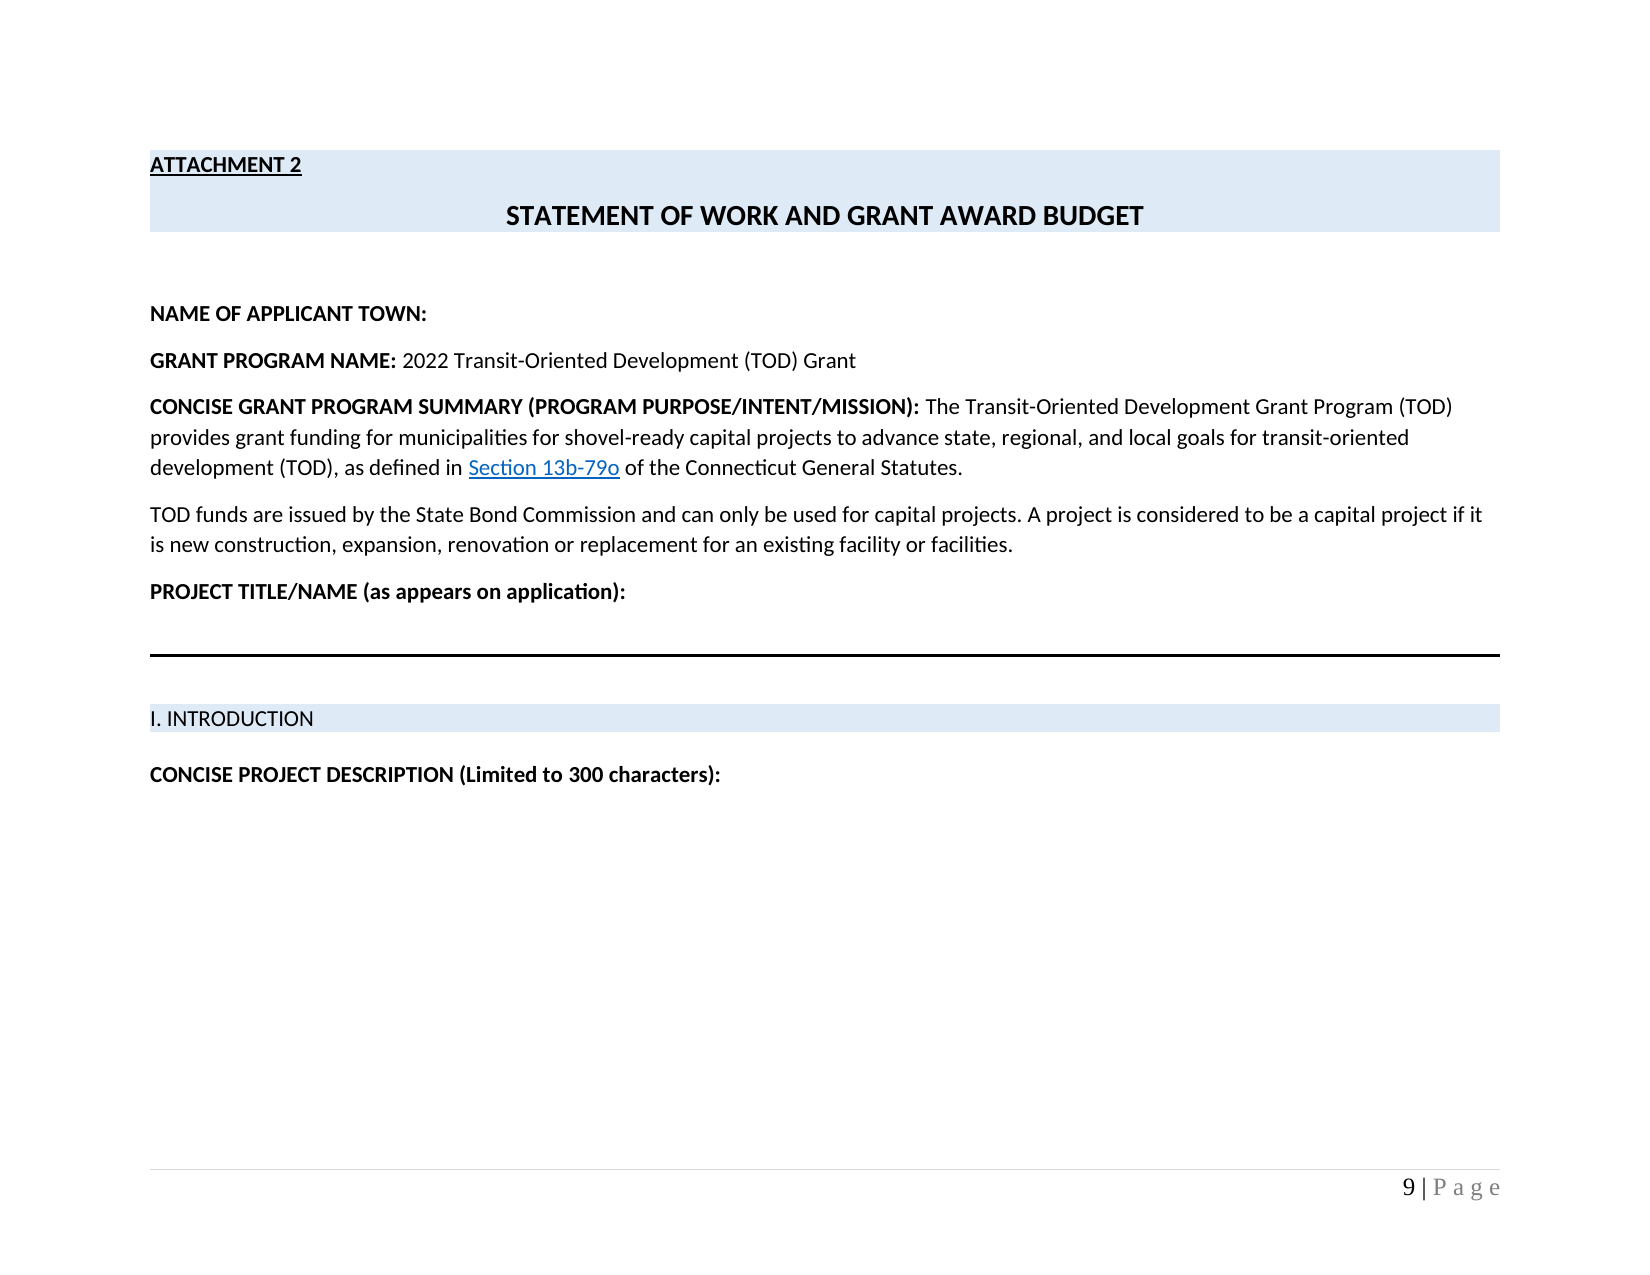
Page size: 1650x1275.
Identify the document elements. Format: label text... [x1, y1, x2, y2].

text 300 [150, 760, 1500, 788]
text TOD funds are issued by the State Bond Commission and can only be used for capital projects. A project is considered to be a capital project if it is new construction, expansion, renovation or replacement for an existing facility or facilities. [150, 500, 1500, 558]
text ATTACHMENT 2 [150, 150, 1500, 178]
text The Transit-Oriented Development Grant Program (TOD) provides grant funding for municipalities for shovel-ready capital projects to advance state, regional, and local goals for transit-oriented development (TOD), as defined in Section 13b-79o of the Connecticut General Statutes. [150, 393, 1500, 481]
text 2022 Transit-Oriented Development (TOD) Grant [150, 346, 1500, 374]
